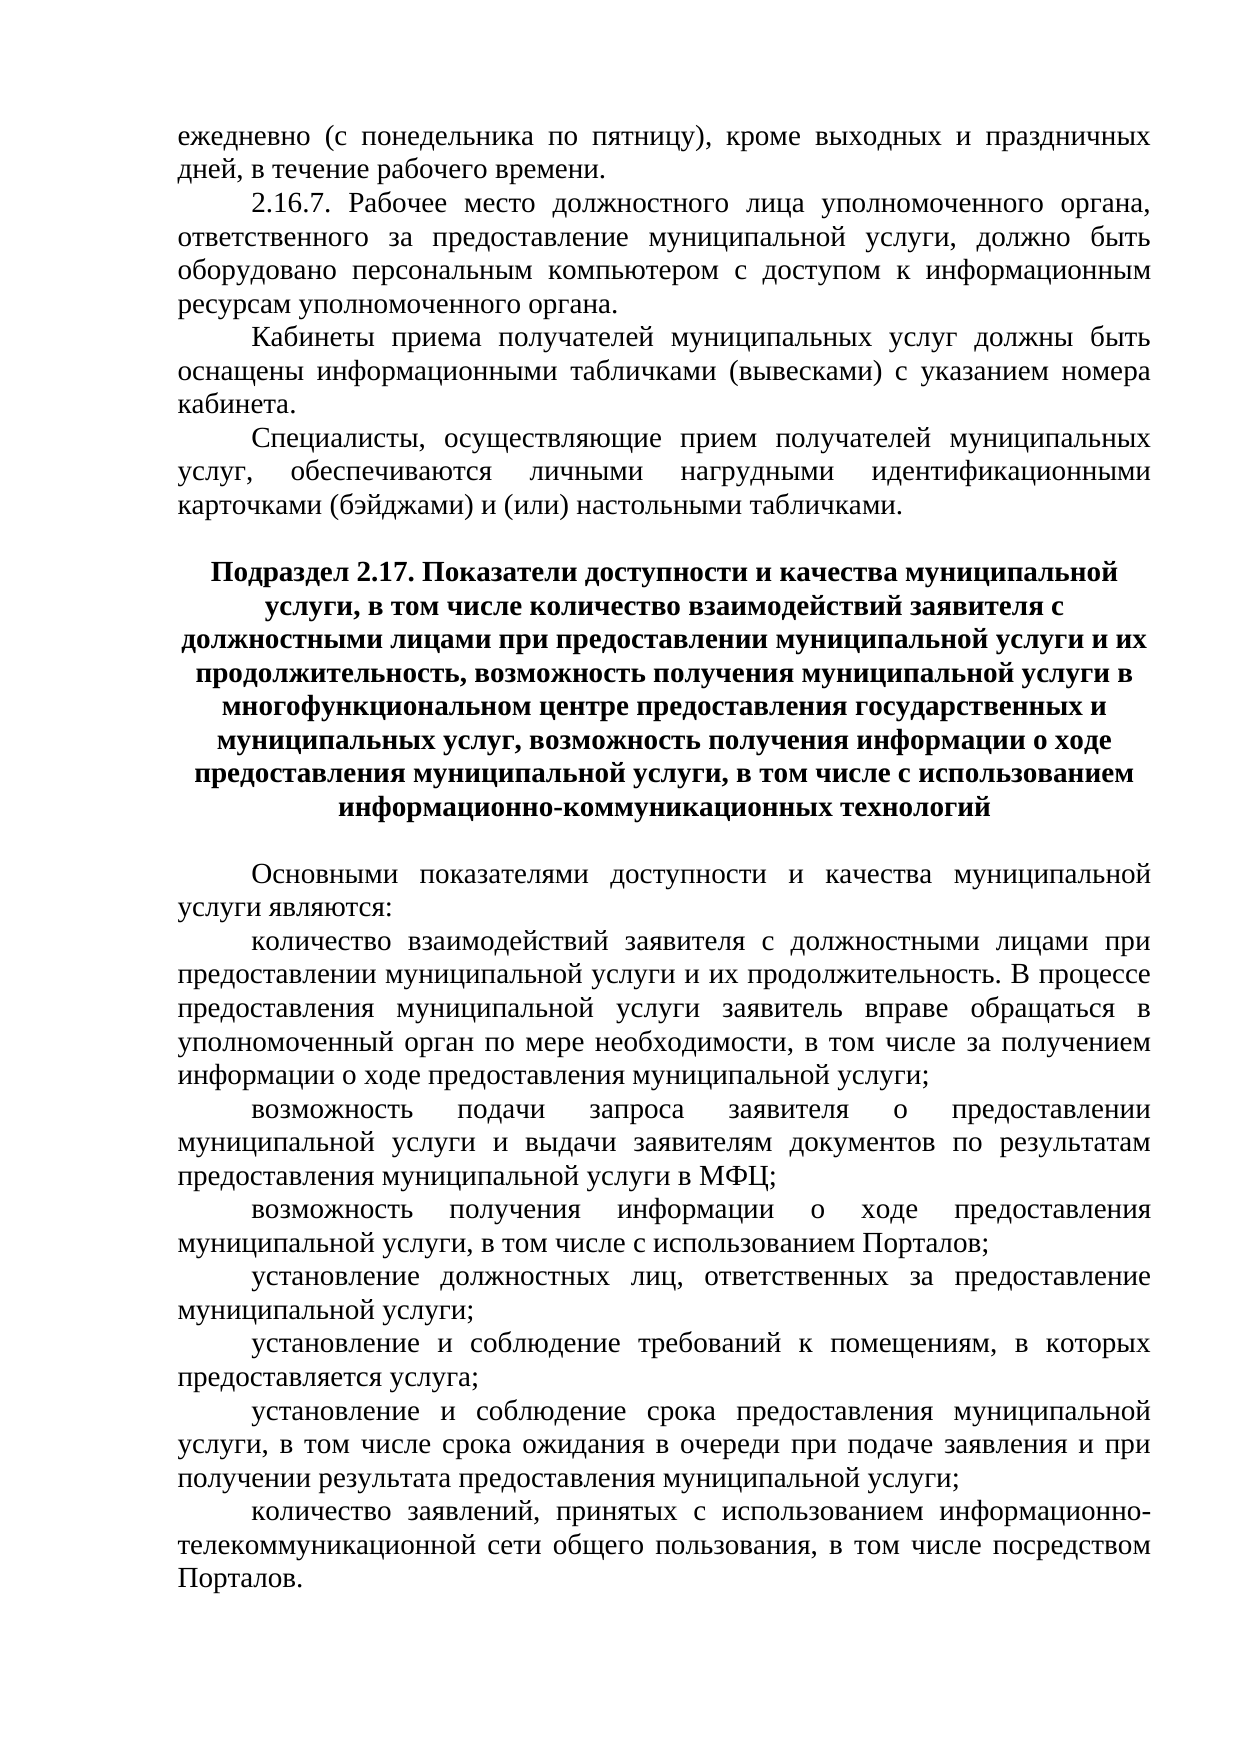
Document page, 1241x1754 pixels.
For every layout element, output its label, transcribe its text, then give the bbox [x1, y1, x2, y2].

text Кабинеты приема получателей муниципальных услуг должны быть оснащены информационными табличками (вывесками) с указанием номера кабинета. [177, 319, 1152, 420]
text количество заявлений, принятых с использованием информационно-телекоммуникационной сети общего пользования, в том числе посредством Порталов. [177, 1493, 1152, 1594]
text установление и соблюдение срока предоставления муниципальной услуги, в том числе срока ожидания в очереди при подаче заявления и при получении результата предоставления муниципальной услуги; [177, 1393, 1152, 1493]
text продолжительность, возможность получения муниципальной услуги в многофункциональном центре предоставления государственных и муниципальных услуг, возможность получения информации о ходе предоставления муниципальной услуги, в том числе с использованием информационно-коммуникационных технологий [177, 655, 1152, 822]
text возможность подачи запроса заявителя о предоставлении муниципальной услуги и выдачи заявителям документов по результатам предоставления муниципальной услуги в МФЦ; [177, 1091, 1152, 1191]
text Специалисты, осуществляющие прием получателей муниципальных услуг, обеспечиваются личными нагрудными идентификационными карточками (бэйджами) и (или) настольными табличками. [177, 420, 1152, 521]
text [177, 118, 1152, 185]
text Подраздел 2.17. Показатели доступности и качества муниципальной услуги, в том числе количество взаимодействий заявителя с должностными лицами при предоставлении муниципальной услуги и их [177, 554, 1152, 655]
text установление и соблюдение требований к помещениям, в которых предоставляется услуга; [177, 1326, 1152, 1393]
text Основными показателями доступности и качества муниципальной услуги являются: [177, 856, 1152, 923]
text количество взаимодействий заявителя с должностными лицами при предоставлении муниципальной услуги и их продолжительность. В процессе предоставления муниципальной услуги заявитель вправе обращаться в уполномоченный орган по мере необходимости, в том числе за получением информации о ходе предоставления муниципальной услуги; [177, 923, 1152, 1091]
text возможность получения информации о ходе предоставления муниципальной услуги, в том числе с использованием Порталов; [177, 1191, 1152, 1258]
text установление должностных лиц, ответственных за предоставление муниципальной услуги; [177, 1258, 1152, 1326]
text 2.16.7. Рабочее место должностного лица уполномоченного органа, ответственного за предоставление муниципальной услуги, должно быть оборудовано персональным компьютером с доступом к информационным ресурсам уполномоченного органа. [177, 185, 1152, 319]
